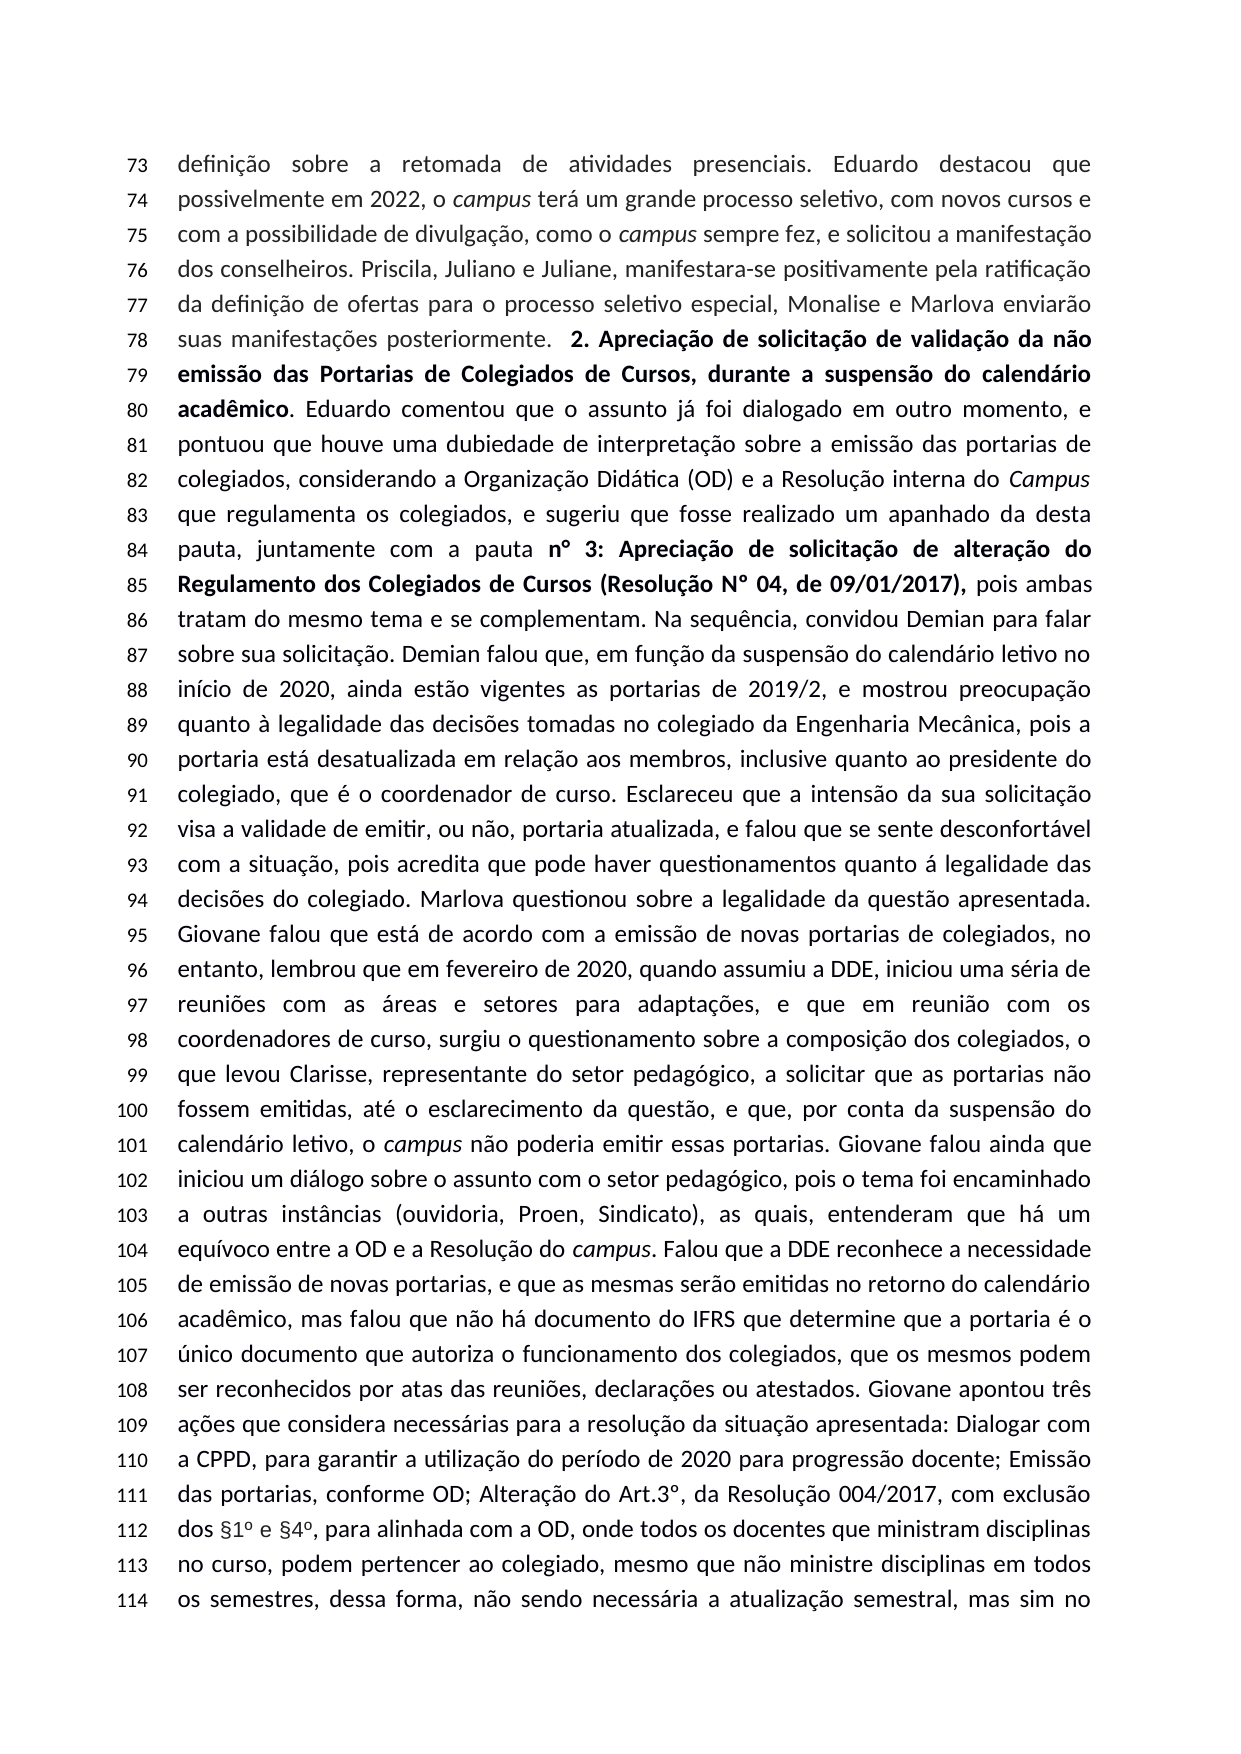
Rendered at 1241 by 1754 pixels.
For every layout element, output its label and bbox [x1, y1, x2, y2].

text [177, 148, 1092, 1613]
